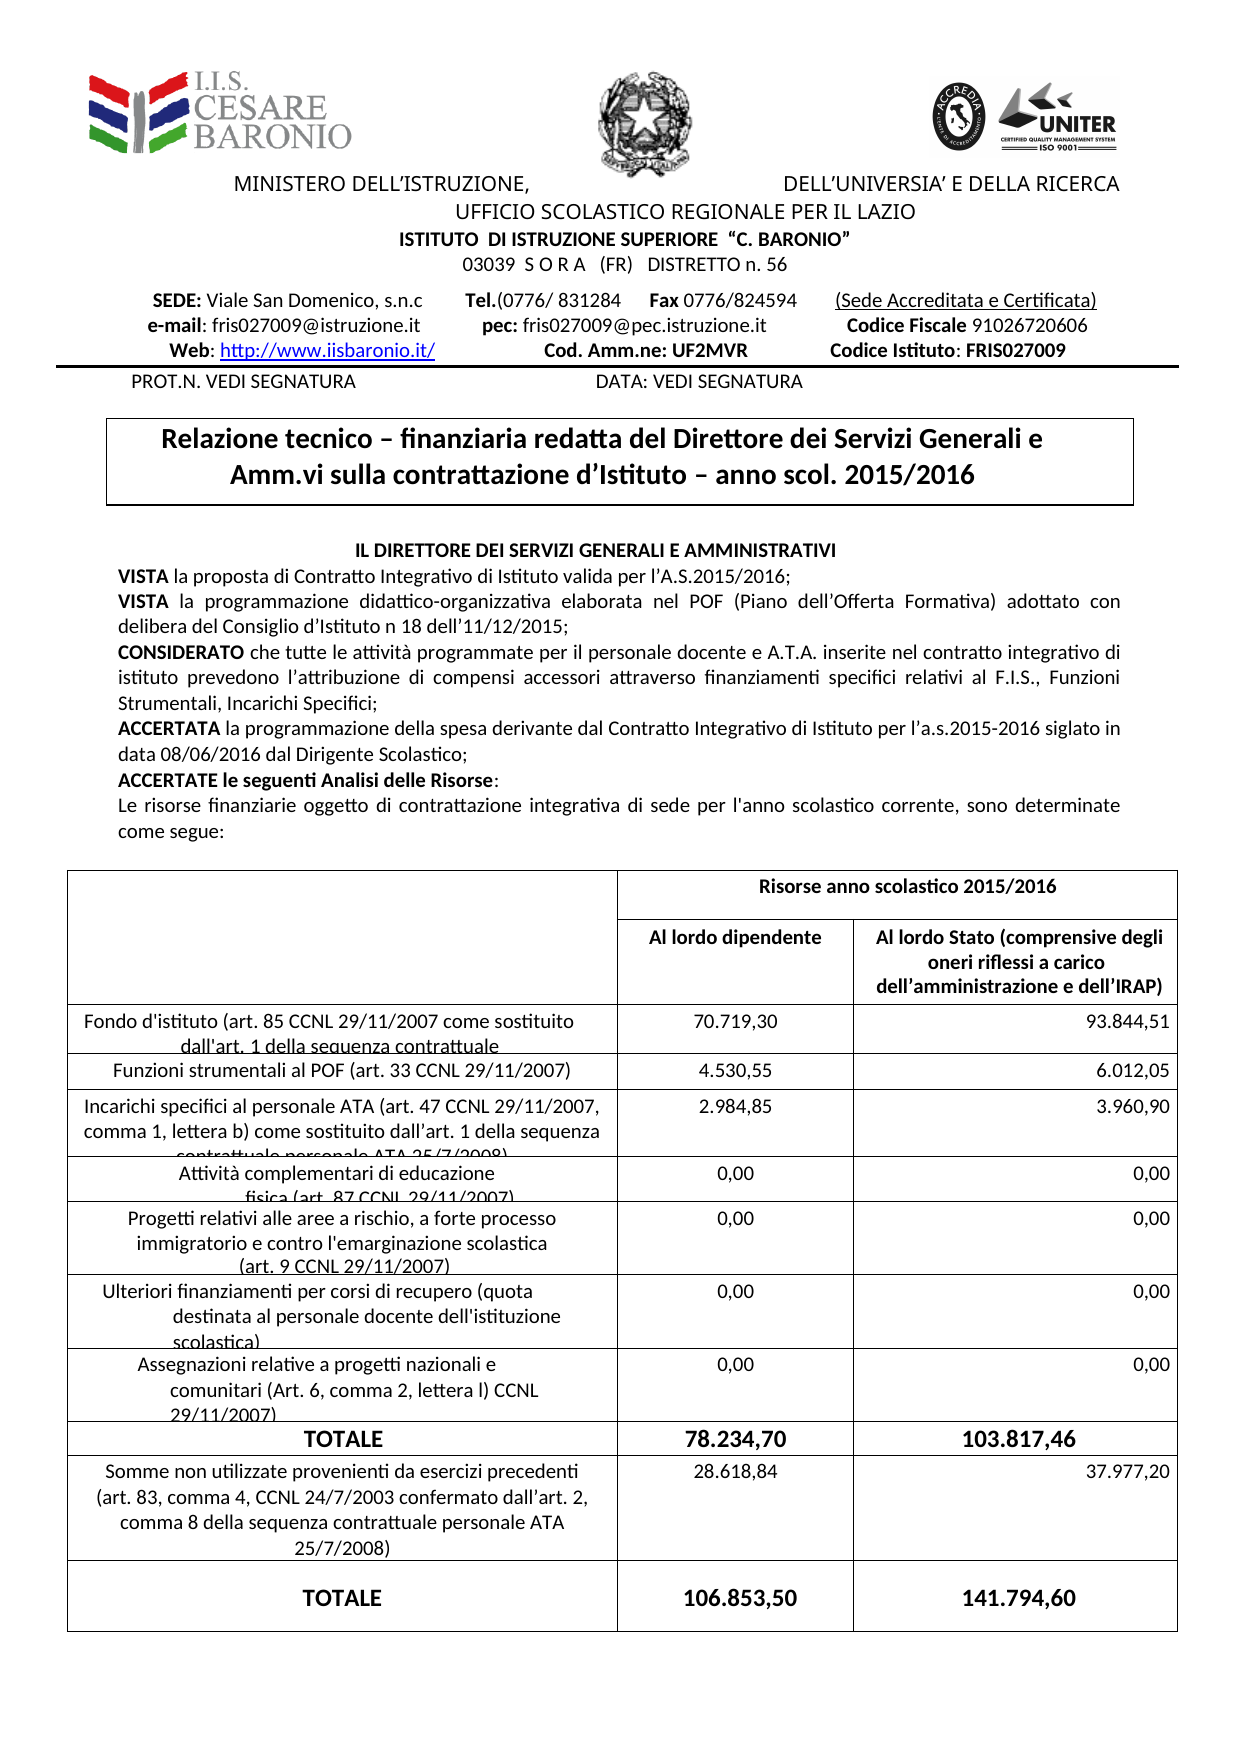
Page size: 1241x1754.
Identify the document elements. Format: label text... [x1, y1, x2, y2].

table_cell Ulteriori finanziamenti per corsi di recupero (quota destinata al personale docente dell'istituzione scolastica) [68, 1275, 617, 1347]
table_cell 103.817,46 [854, 1422, 1177, 1454]
table_cell 141.794,60 [854, 1561, 1177, 1631]
table_cell 0,00 [618, 1202, 853, 1274]
table_cell 0,00 [854, 1202, 1177, 1274]
table_cell TOTALE [68, 1561, 617, 1631]
table_header [68, 871, 617, 1004]
text ACCERTATA la programmazione della spesa derivante dal Contratto Integrativo di Istituto per l’a.s.2015-2016 siglato in data 08/06/2016 dal Dirigente Scolastico; [118, 715, 1122, 766]
table_cell 28.618,84 [618, 1456, 853, 1560]
table_cell 106.853,50 [618, 1561, 853, 1631]
text CONSIDERATO che tutte le attività programmate per il personale docente e A.T.A. inserite nel contratto integrativo di istituto prevedono l’attribuzione di compensi accessori attraverso finanziamenti specifici relativi al F.I.S., Funzioni Strumentali, Incarichi Specifici; [118, 639, 1122, 715]
text 03039 S O R A (FR) DISTRETTO n. 56 [71, 251, 1179, 277]
table_cell Fondo d'istituto (art. 85 CCNL 29/11/2007 come sostituito dall'art. 1 della sequenza contrattuale dell'8/4/2008) [68, 1005, 617, 1053]
table_cell 0,00 [854, 1275, 1177, 1347]
text ISTITUTO DI ISTRUZIONE SUPERIORE “C. BARONIO” [71, 226, 1179, 251]
table_cell 37.977,20 [854, 1456, 1177, 1560]
table_cell 0,00 [854, 1349, 1177, 1421]
table_cell Incarichi specifici al personale ATA (art. 47 CCNL 29/11/2007, comma 1, lettera b) come sostituito dall’art. 1 della sequenza contrattuale personale ATA 25/7/2008) [68, 1090, 617, 1156]
picture [87, 68, 353, 153]
table_cell Progetti relativi alle aree a rischio, a forte processo immigratorio e contro l'emarginazione scolastica (art. 9 CCNL 29/11/2007) [68, 1202, 617, 1274]
text SEDE: Viale San Domenico, s.n.c Tel.(0776/ 831284 Fax 0776/824594 (Sede Accreditata e Certificata) [71, 287, 1179, 312]
table_header Risorse anno scolastico 2015/2016 [618, 871, 1177, 919]
table_cell 93.844,51 [854, 1005, 1177, 1053]
table_cell 70.719,30 [618, 1005, 853, 1053]
subtitle MINISTERO DELL’ISTRUZIONE, DELL’UNIVERSIA’ E DELLA RICERCA [187, 169, 1184, 197]
table_cell Somme non utilizzate provenienti da esercizi precedenti (art. 83, comma 4, CCNL 24/7/2003 confermato dall’art. 2, comma 8 della sequenza contrattuale personale ATA 25/7/2008) [68, 1456, 617, 1560]
text PROT.N. VEDI SEGNATURA DATA: VEDI SEGNATURA [56, 368, 1184, 394]
picture [594, 68, 700, 182]
text VISTA la programmazione didattico-organizzativa elaborata nel POF (Piano dell’Offerta Formativa) adottato con delibera del Consiglio d’Istituto n 18 dell’11/12/2015; [118, 588, 1122, 639]
table_cell Attività complementari di educazione fisica (art. 87 CCNL 29/11/2007) [68, 1157, 617, 1201]
table_cell Al lordo Stato (comprensive degli oneri riflessi a carico dell’amministrazione e dell’IRAP) [854, 920, 1177, 1004]
table_cell Funzioni strumentali al POF (art. 33 CCNL 29/11/2007) [68, 1054, 617, 1089]
table_cell 0,00 [618, 1349, 853, 1421]
table_cell Assegnazioni relative a progetti nazionali e comunitari (Art. 6, comma 2, lettera l) CCNL 29/11/2007) [68, 1349, 617, 1421]
text IL DIRETTORE DEI SERVIZI GENERALI E AMMINISTRATIVI [355, 537, 1093, 563]
picture [928, 76, 1120, 158]
table_cell TOTALE [68, 1422, 617, 1454]
subtitle UFFICIO SCOLASTICO REGIONALE PER IL LAZIO [187, 197, 1184, 226]
table_cell Al lordo dipendente [618, 920, 853, 1004]
table_cell 2.984,85 [618, 1090, 853, 1156]
text VISTA la proposta di Contratto Integrativo di Istituto valida per l’A.S.2015/2016; [118, 563, 1184, 588]
table_cell 78.234,70 [618, 1422, 853, 1454]
table_cell 0,00 [618, 1275, 853, 1347]
text e-mail: fris027009@istruzione.it pec: fris027009@pec.istruzione.it Codice Fiscale 91026720606 [56, 312, 1179, 338]
table_cell 6.012,05 [854, 1054, 1177, 1089]
table_cell 4.530,55 [618, 1054, 853, 1089]
table_cell 0,00 [854, 1157, 1177, 1201]
subtitle ACCERTATE le seguenti Analisi delle Risorse: [118, 766, 1184, 793]
text Web: http://www.iisbaronio.it/ Cod. Amm.ne: UF2MVR Codice Istituto: FRIS027009 [56, 338, 1179, 365]
text Le risorse finanziarie oggetto di contrattazione integrativa di sede per l'anno scolastico corrente, sono determinate come segue: [118, 793, 1123, 843]
table_cell 3.960,90 [854, 1090, 1177, 1156]
table_cell 0,00 [618, 1157, 853, 1201]
